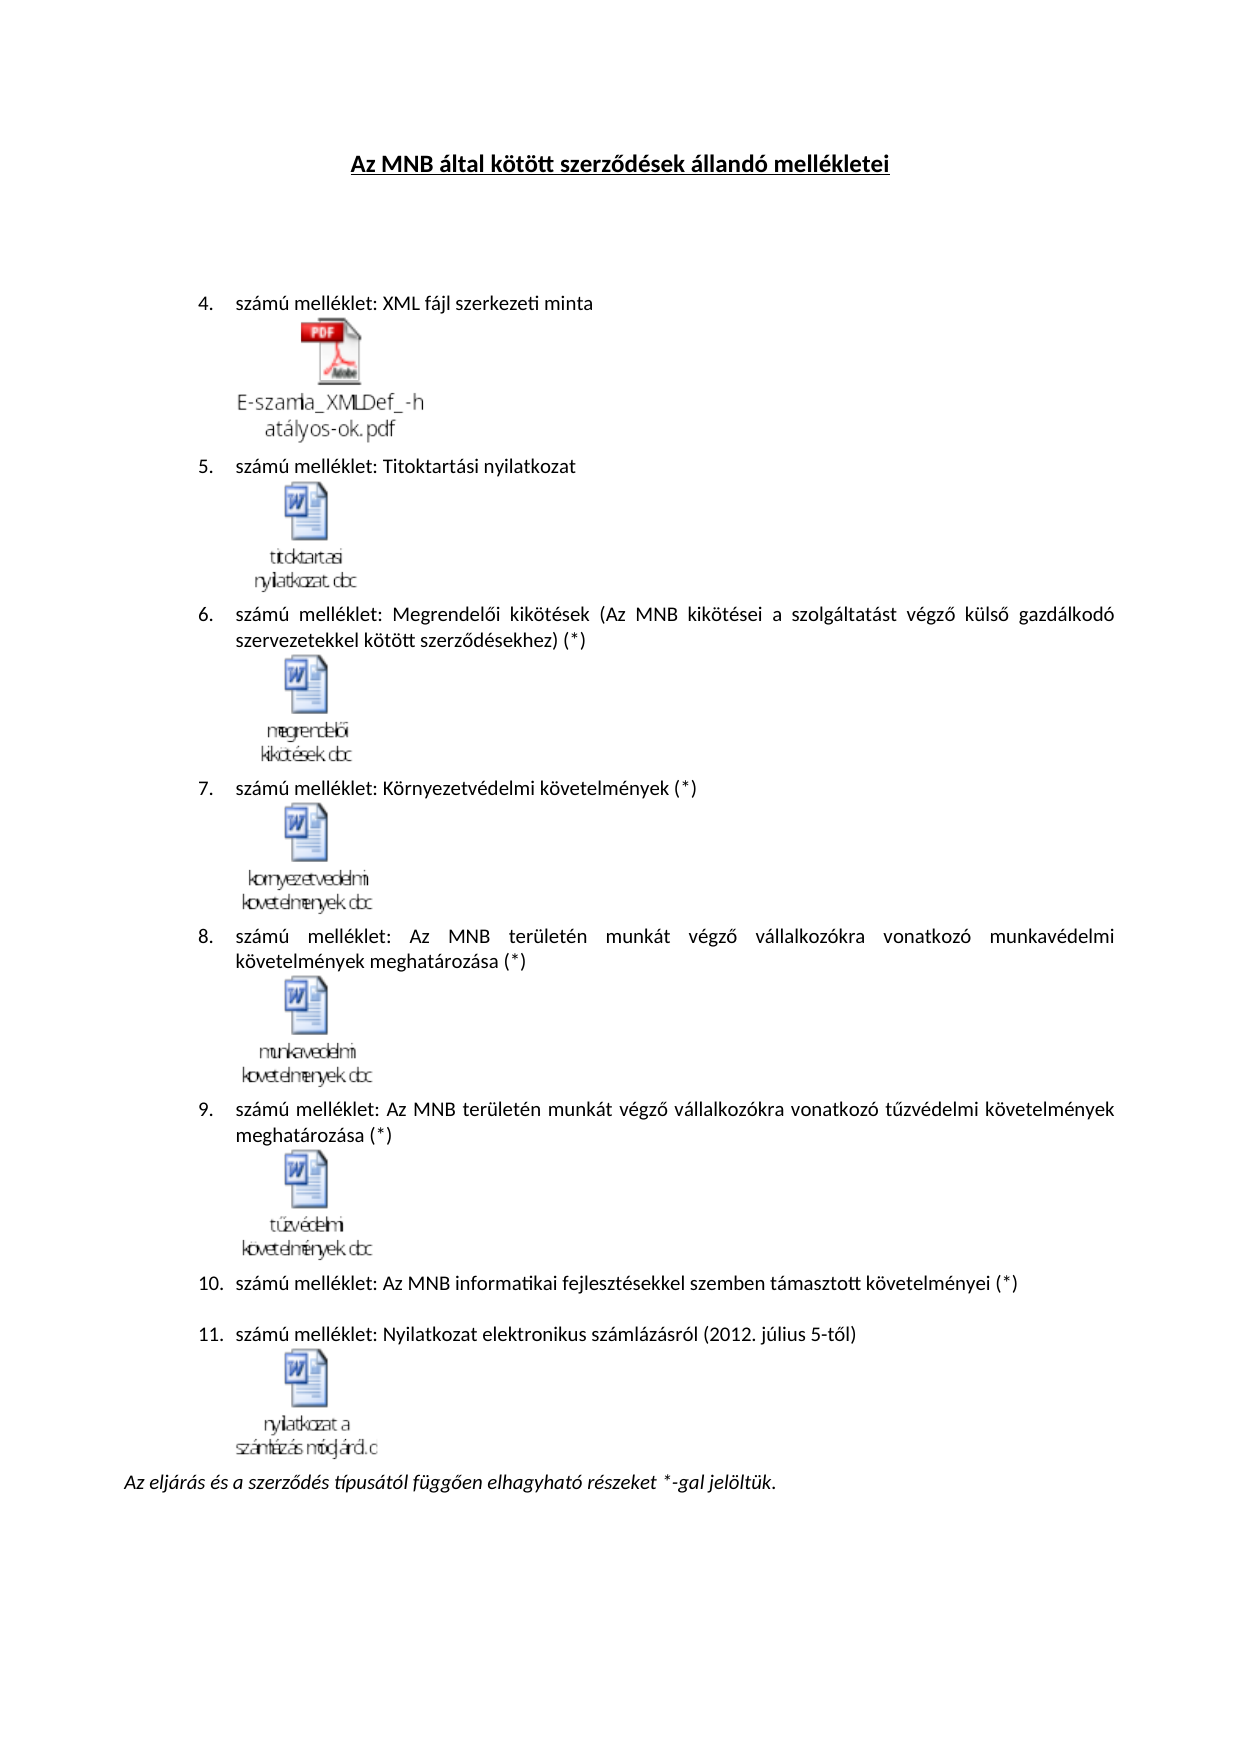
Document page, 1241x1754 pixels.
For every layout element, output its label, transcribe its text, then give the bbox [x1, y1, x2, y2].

list számú melléklet: Környezetvédelmi követelmények (*) [198, 775, 1116, 801]
list számú melléklet: Nyilatkozat elektronikus számlázásról (2012. július 5-től) [198, 1321, 1116, 1346]
list számú melléklet: Megrendelői kikötések (Az MNB kikötései a szolgáltatást végző külső gazdálkodó szervezetekkel kötött szerződésekhez) (*) [198, 602, 1116, 652]
text Az eljárás és a szerződés típusától függően elhagyható részeket *-gal jelöltük. [124, 1469, 1116, 1494]
list számú melléklet: Titoktartási nyilatkozat [198, 454, 1116, 479]
list számú melléklet: Az MNB területén munkát végző vállalkozókra vonatkozó munkavédelmi követelmények meghatározása (*) [198, 923, 1116, 974]
text Az MNB által kötött szerződések állandó mellékletei [124, 148, 1116, 178]
list számú melléklet: Az MNB területén munkát végző vállalkozókra vonatkozó tűzvédelmi követelmények meghatározása (*) [198, 1097, 1116, 1147]
list számú melléklet: XML fájl szerkezeti minta [198, 290, 1116, 315]
list számú melléklet: Az MNB informatikai fejlesztésekkel szemben támasztott követelményei (*) [198, 1270, 1116, 1295]
